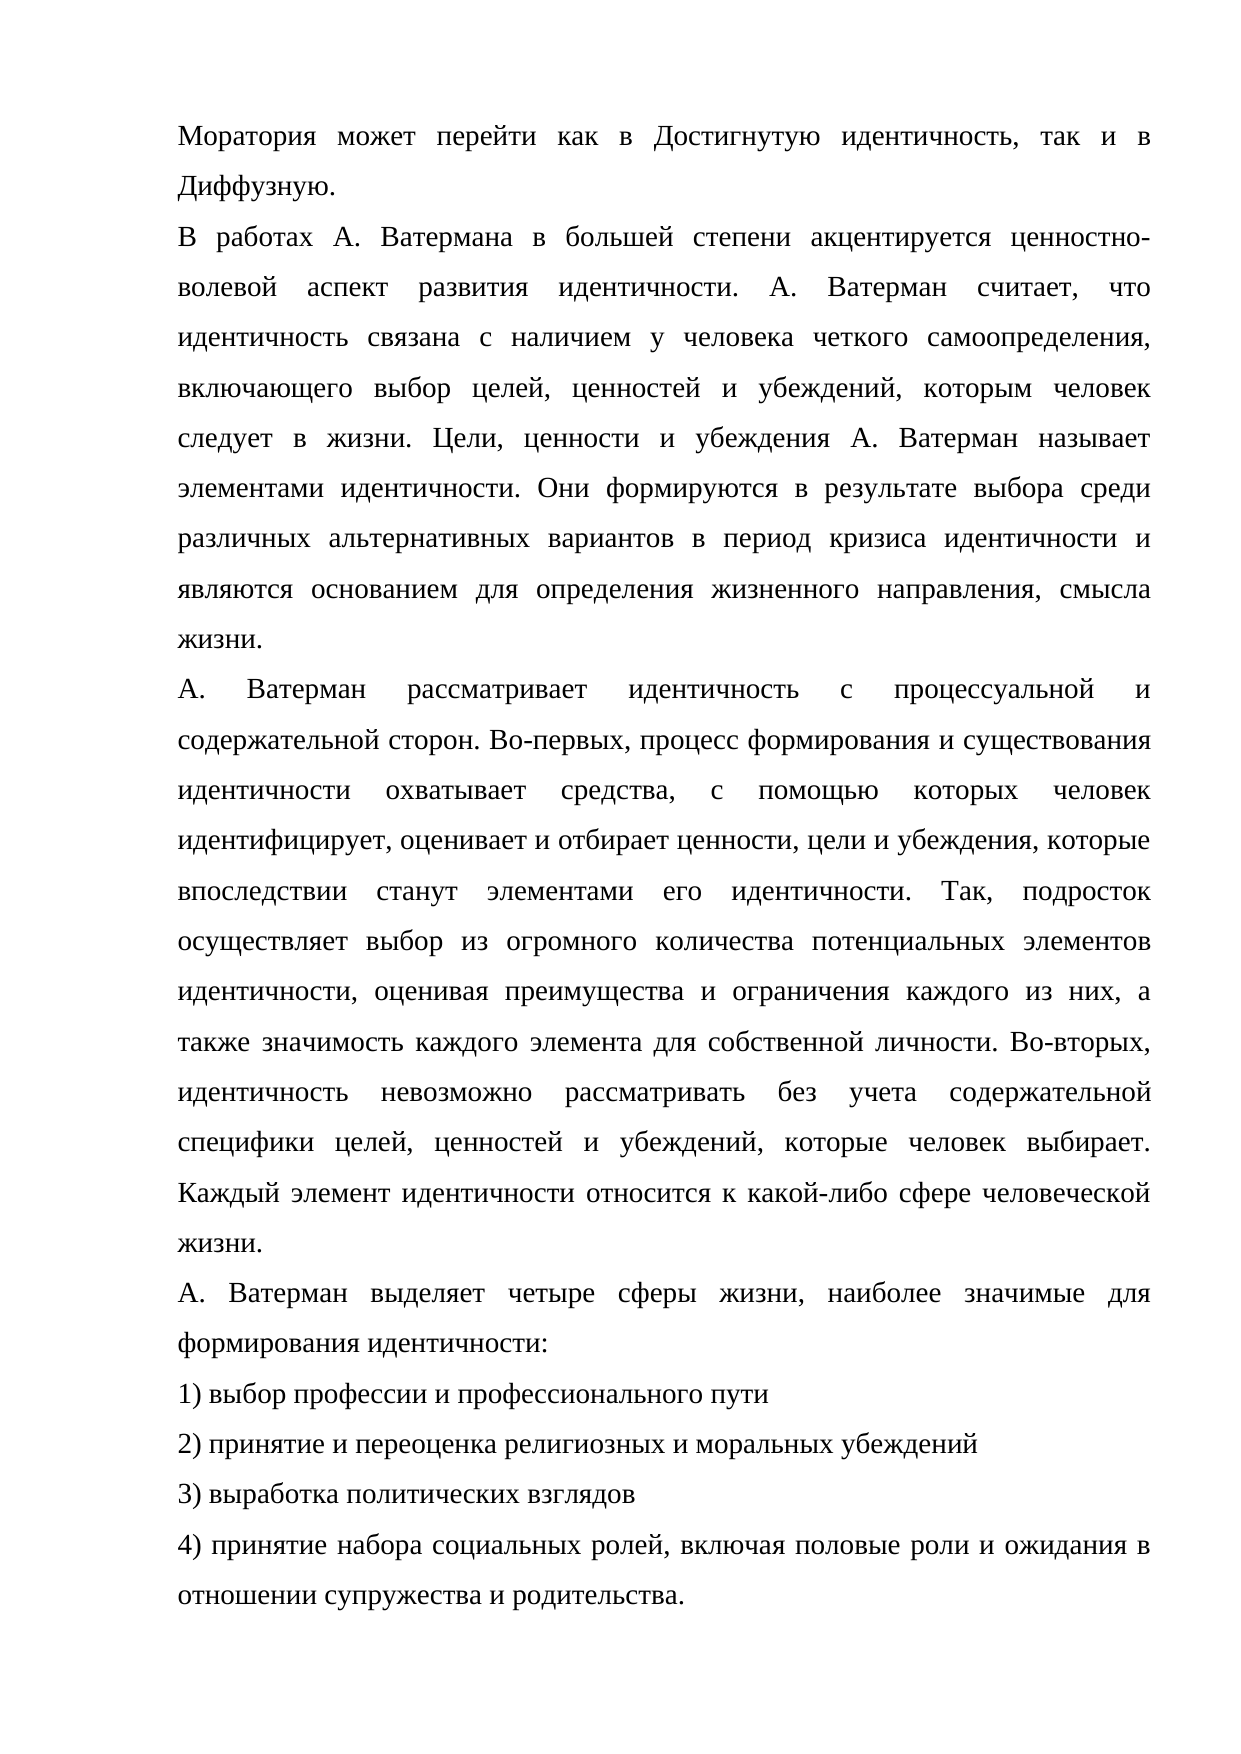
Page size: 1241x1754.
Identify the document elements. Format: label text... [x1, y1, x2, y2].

text В работах А. Ватермана в большей степени акцентируется ценностно-волевой аспект развития идентичности. А. Ватерман считает, что идентичность связана с наличием у человека четкого самоопределения, включающего выбор целей, ценностей и убеждений, которым человек следует в жизни. Цели, ценности и убеждения А. Ватерман называет элементами идентичности. Они формируются в результате выбора среди различных альтернативных вариантов в период кризиса идентичности и являются основанием для определения жизненного направления, смысла жизни. [177, 219, 1152, 655]
text 1) выбор профессии и профессионального пути [177, 1376, 1152, 1409]
text 3) выработка политических взглядов [177, 1477, 1152, 1510]
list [177, 118, 1152, 202]
text 2) принятие и переоценка религиозных и моральных убеждений [177, 1426, 1152, 1460]
text 4) принятие набора социальных ролей, включая половые роли и ожидания в отношении супружества и родительства. [177, 1527, 1152, 1611]
text А. Ватерман рассматривает идентичность с процессуальной и содержательной сторон. Во-первых, процесс формирования и существования идентичности охватывает средства, с помощью которых человек идентифицирует, оценивает и отбирает ценности, цели и убеждения, которые впоследствии станут элементами его идентичности. Так, подросток осуществляет выбор из огромного количества потенциальных элементов идентичности, оценивая преимущества и ограничения каждого из них, а также значимость каждого элемента для собственной личности. Во-вторых, идентичность невозможно рассматривать без учета содержательной специфики целей, ценностей и убеждений, которые человек выбирает. Каждый элемент идентичности относится к какой-либо сфере человеческой жизни. [177, 672, 1152, 1258]
text А. Ватерман выделяет четыре сферы жизни, наиболее значимые для формирования идентичности: [177, 1275, 1152, 1359]
